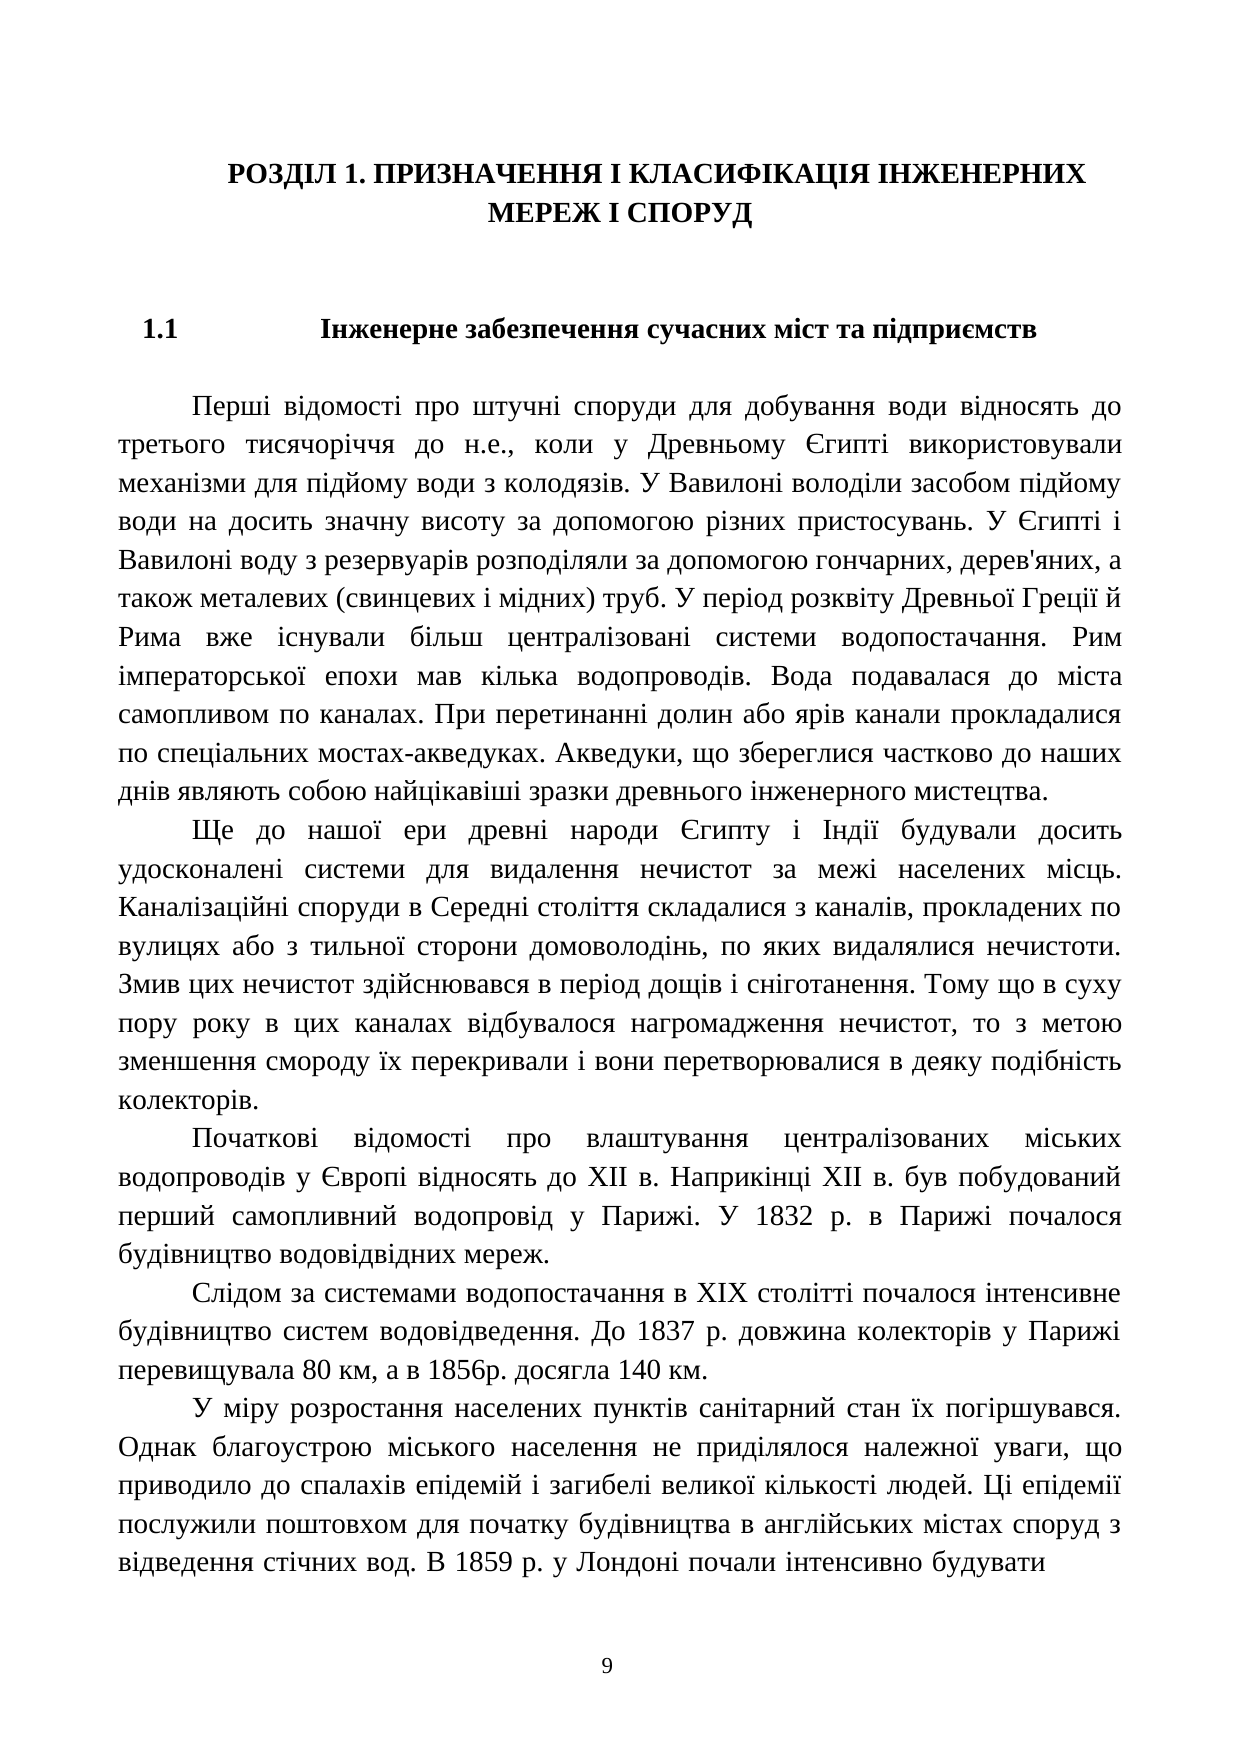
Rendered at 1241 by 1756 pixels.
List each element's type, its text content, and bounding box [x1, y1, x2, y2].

text Перші відомості про штучні споруди для добування води відносять до третього тисячоріччя до н.е., коли у Древньому Єгипті використовували механізми для підйому води з колодязів. У Вавилоні володіли засобом підйому води на досить значну висоту за допомогою різних пристосувань. У Єгипті і Вавилоні воду з резервуарів розподіляли за допомогою гончарних, дерев'яних, а також металевих (свинцевих і мідних) труб. У період розквіту Древньої Греції й Рима вже існували більш централізовані системи водопостачання. Рим імператорської епохи мав кілька водопроводів. Вода подавалася до міста самопливом по каналах. При перетинанні долин або ярів канали прокладалися по спеціальних мостах-акведуках. Акведуки, що збереглися частково до наших днів являють собою найцікавіші зразки древнього інженерного мистецтва. [118, 388, 1122, 807]
text У міру розростання населених пунктів санітарний стан їх погіршувався. Однак благоустрою міського населення не приділялося належної уваги, що приводило до спалахів епідемій і загибелі великої кількості людей. Ці епідемії послужили поштовхом для початку будівництва в англійських містах споруд з відведення стічних вод. В 1859 р. у Лондоні почали інтенсивно будувати [118, 1390, 1122, 1578]
subtitle РОЗДІЛ 1. ПРИЗНАЧЕННЯ І КЛАСИФІКАЦІЯ ІНЖЕНЕРНИХ [153, 157, 1161, 190]
text Слідом за системами водопостачання в ХІХ столітті почалося інтенсивне будівництво систем водовідведення. До 1837 р. довжина колекторів у Парижі перевищувала 80 км, а в 1856р. досягла 140 км. [118, 1275, 1122, 1385]
text Початкові відомості про влаштування централізованих міських водопроводів у Європі відносять до XII в. Наприкінці XII в. був побудований перший самопливний водопровід у Парижі. У 1832 р. в Парижі почалося будівництво водовідвідних мереж. [118, 1121, 1122, 1270]
text Ще до нашої ери древні народи Єгипту і Індії будували досить удосконалені системи для видалення нечистот за межі населених місць. Каналізаційні споруди в Середні століття складалися з каналів, прокладених по вулицях або з тильної сторони домоволодінь, по яких видалялися нечистоти. Змив цих нечистот здійснювався в період дощів і сніготанення. Тому що в суху пору року в цих каналах відбувалося нагромадження нечистот, то з метою зменшення смороду їх перекривали і вони перетворювалися в деяку подібність колекторів. [118, 812, 1123, 1116]
subtitle Інженерне забезпечення сучасних міст та підприємств [142, 311, 1171, 344]
text МЕРЕЖ І СПОРУД [137, 195, 1103, 229]
